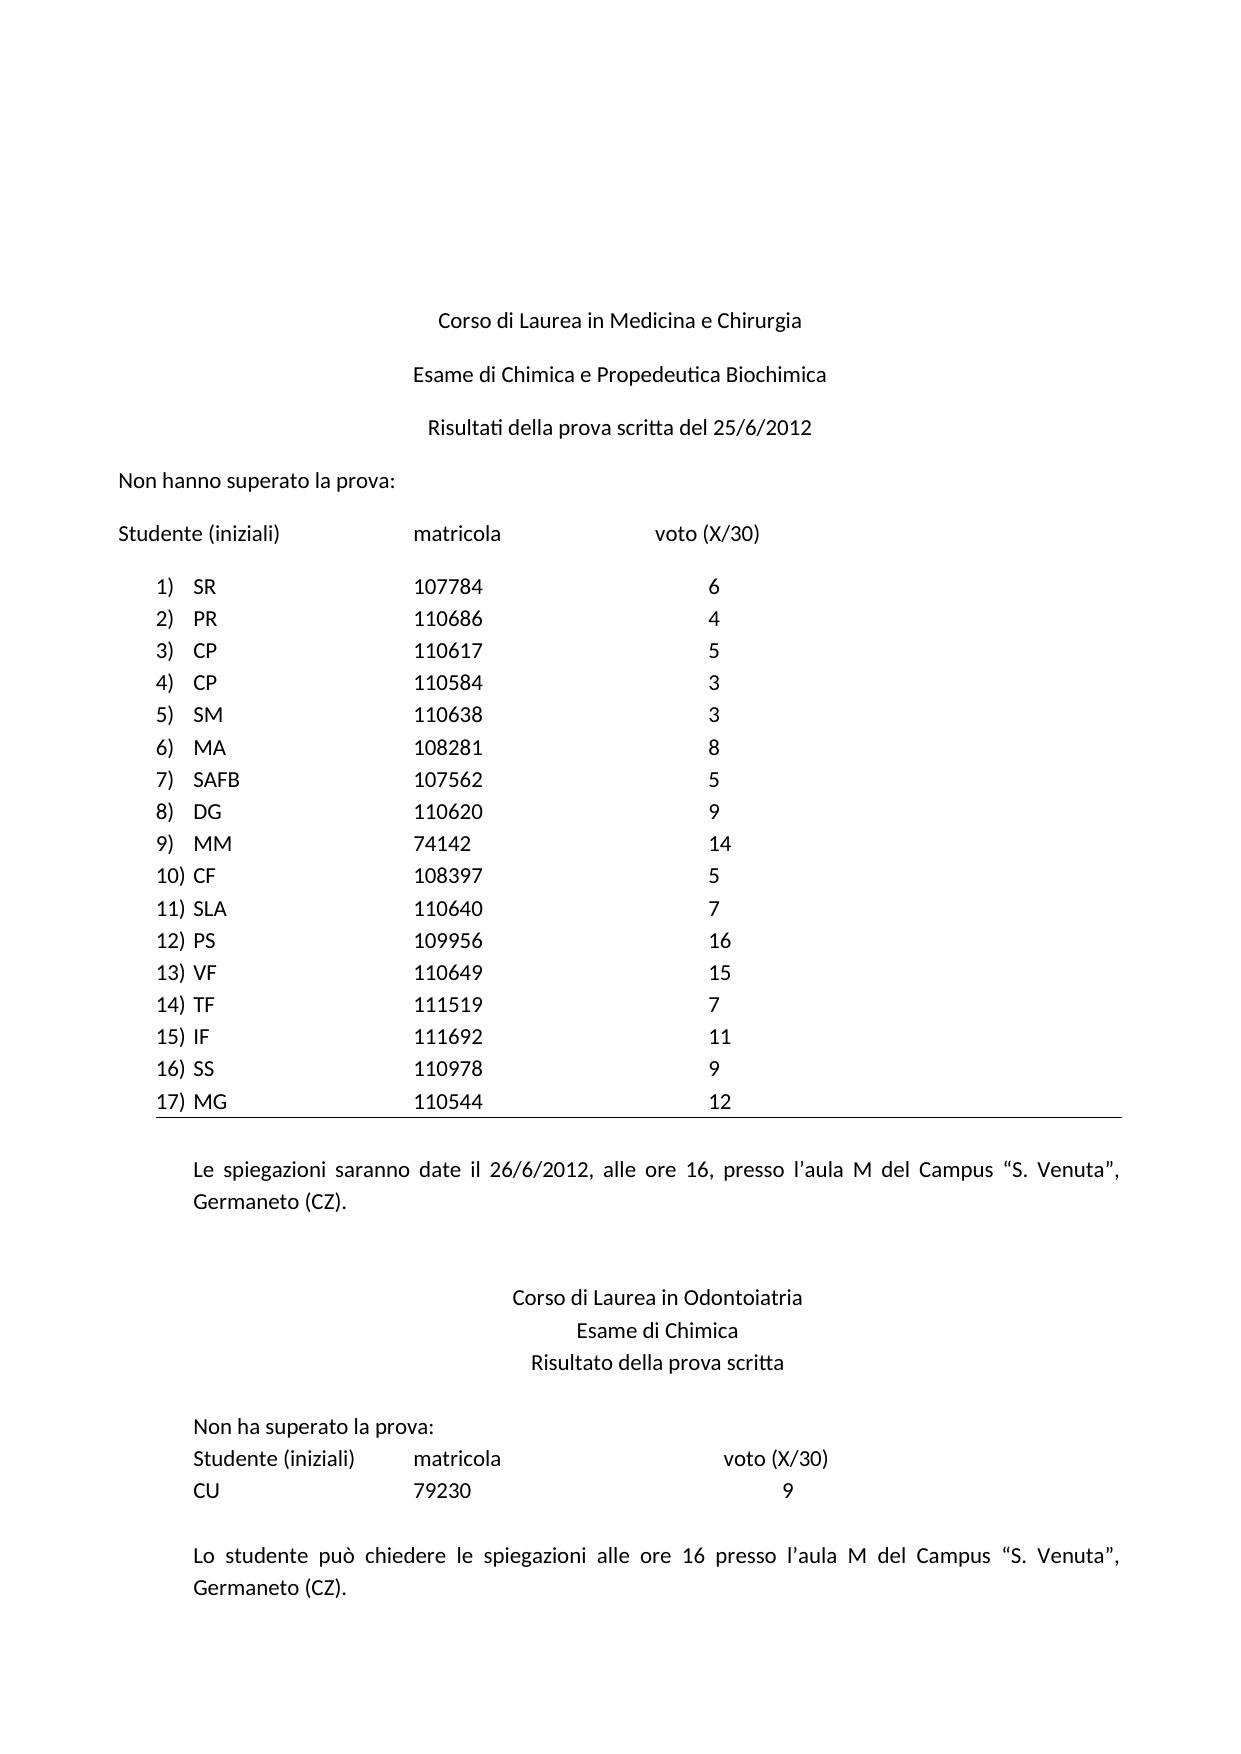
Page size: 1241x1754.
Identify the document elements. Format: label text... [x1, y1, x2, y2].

text Esame di Chimica e Propedeutica Biochimica [118, 360, 1122, 388]
list PS 109956 16 [156, 926, 1122, 954]
list IF 111692 11 [156, 1022, 1122, 1050]
list Studente (iniziali) matricola voto (X/30) [193, 1444, 1122, 1472]
list Corso di Laurea in Odontoiatria [193, 1283, 1122, 1312]
list MG 110544 12 [156, 1087, 1122, 1117]
list MM 74142 14 [156, 829, 1122, 857]
list SS 110978 9 [156, 1054, 1122, 1083]
list Non ha superato la prova: [193, 1412, 1122, 1440]
list Le spiegazioni saranno date il 26/6/2012, alle ore 16, presso l’aula M del Campus “S. Venuta”, Germaneto (CZ). [193, 1155, 1122, 1215]
list DG 110620 9 [156, 797, 1122, 825]
list Esame di Chimica [193, 1316, 1122, 1344]
list SAFB 107562 5 [156, 765, 1122, 793]
text Risultati della prova scritta del 25/6/2012 [118, 413, 1122, 441]
list TF 111519 7 [156, 990, 1122, 1018]
list CP 110617 5 [156, 636, 1122, 664]
text Non hanno superato la prova: [118, 466, 1122, 494]
list CU 79230 9 [193, 1477, 1122, 1505]
list SM 110638 3 [156, 701, 1122, 728]
list MA 108281 8 [156, 733, 1122, 761]
list SR 107784 6 [156, 572, 1122, 600]
list CP 110584 3 [156, 668, 1122, 696]
list VF 110649 15 [156, 958, 1122, 986]
text Corso di Laurea in Medicina e Chirurgia [118, 307, 1122, 335]
text Studente (iniziali) matricola voto (X/30) [118, 519, 1122, 547]
list PR 110686 4 [156, 604, 1122, 632]
list Lo studente può chiedere le spiegazioni alle ore 16 presso l’aula M del Campus “S. Venuta”, Germaneto (CZ). [193, 1541, 1122, 1601]
list SLA 110640 7 [156, 894, 1122, 922]
list Risultato della prova scritta [193, 1348, 1122, 1376]
list CF 108397 5 [156, 861, 1122, 889]
